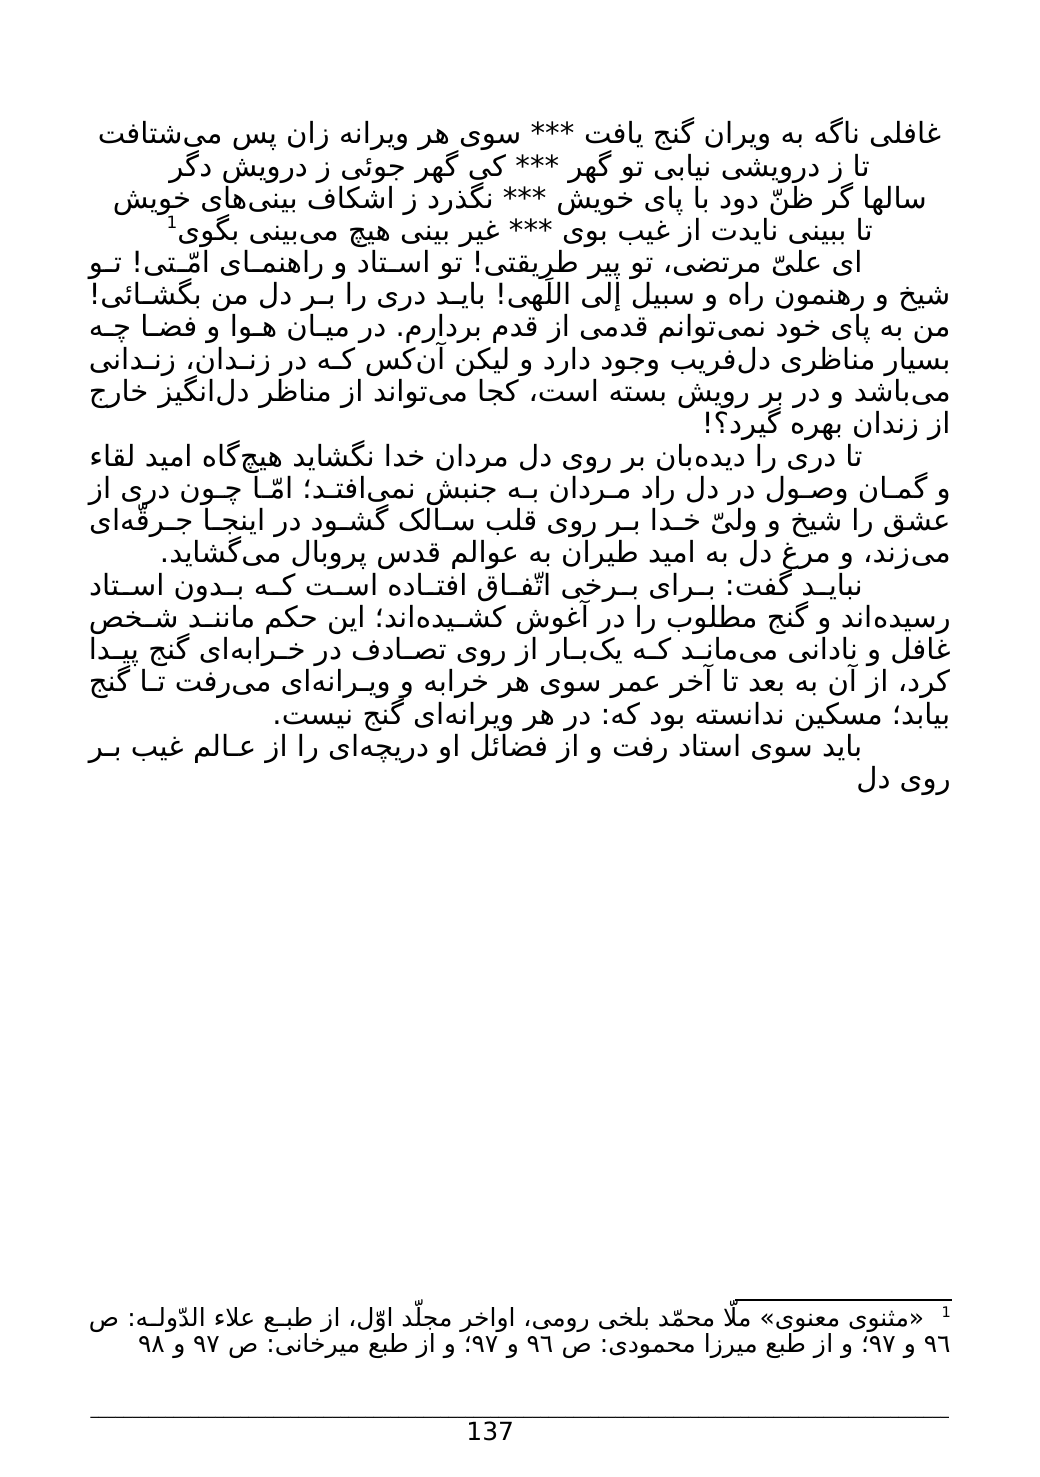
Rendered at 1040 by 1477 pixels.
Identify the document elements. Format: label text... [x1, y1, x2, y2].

text تا درى را دیده‌بان بر روى دل مردان خدا نگشاید هیچ‌گاه امید لقاء و گمان وصول در دل راد مردان به جنبش نمى‌افتد؛ امّا چون درى از عشق را شیخ و ولىّ خدا بر روى قلب سالک گشود در اینجا جرقّه‌اى مى‌زند، و مرغ دل به امید طیران به عوالم قدس پروبال مى‌گشاید. [89, 441, 951, 569]
text نباید گفت: براى برخى اتّفاق افتاده است که بدون استاد رسیده‌اند و گنج مطلوب را در آغوش کشیده‌اند؛ این حکم مانند شخص غافل و نادانى مى‌ماند که یک‌بار از روى تصادف در خرابه‌اى گنج پیدا کرد، از آن به بعد تا آخر عمر سوى هر خرابه و ویرانه‌اى مى‌رفت تا گنج بیابد؛ مسکین ندانسته بود که: در هر ویرانه‌اى گنج نیست. [89, 569, 951, 731]
text تا ببینى نایدت از غیب بوى‌ *** غیر بینى هیچ مى‌بینى بگوى‌ [89, 215, 951, 247]
text غافلى ناگه به ویران گنج یافت‌ *** سوى هر ویرانه زان پس مى‌شتافت‌ [89, 118, 951, 150]
text اى علىّ مرتضى، تو پیر طریقتى! تو استاد و راهنماى امّتى! تو شیخ و رهنمون راه و سبیل إلى اللَهى! باید درى را بر دل من بگشائى! من به پاى خود نمى‌توانم قدمى از قدم بردارم. در میان هوا و فضا چه بسیار مناظرى دل‌فریب وجود دارد و لیکن آن‌کس که در زندان، زندانى مى‌باشد و در بر رویش بسته است، کجا مى‌تواند از مناظر دل‌انگیز خارج از زندان بهره گیرد؟! [89, 247, 951, 441]
text تا ز درویشى نیابى تو گهر *** کى گهر جوئى ز درویش دگر [89, 150, 951, 182]
text سالها گر ظنّ دود با پاى خویش‌ *** نگذرد ز اشکاف بینى‌هاى خویش‌ [89, 182, 951, 215]
text باید سوى استاد رفت و از فضائل او دریچه‌اى را از عالم غیب بر روى دل‌ [89, 731, 951, 795]
